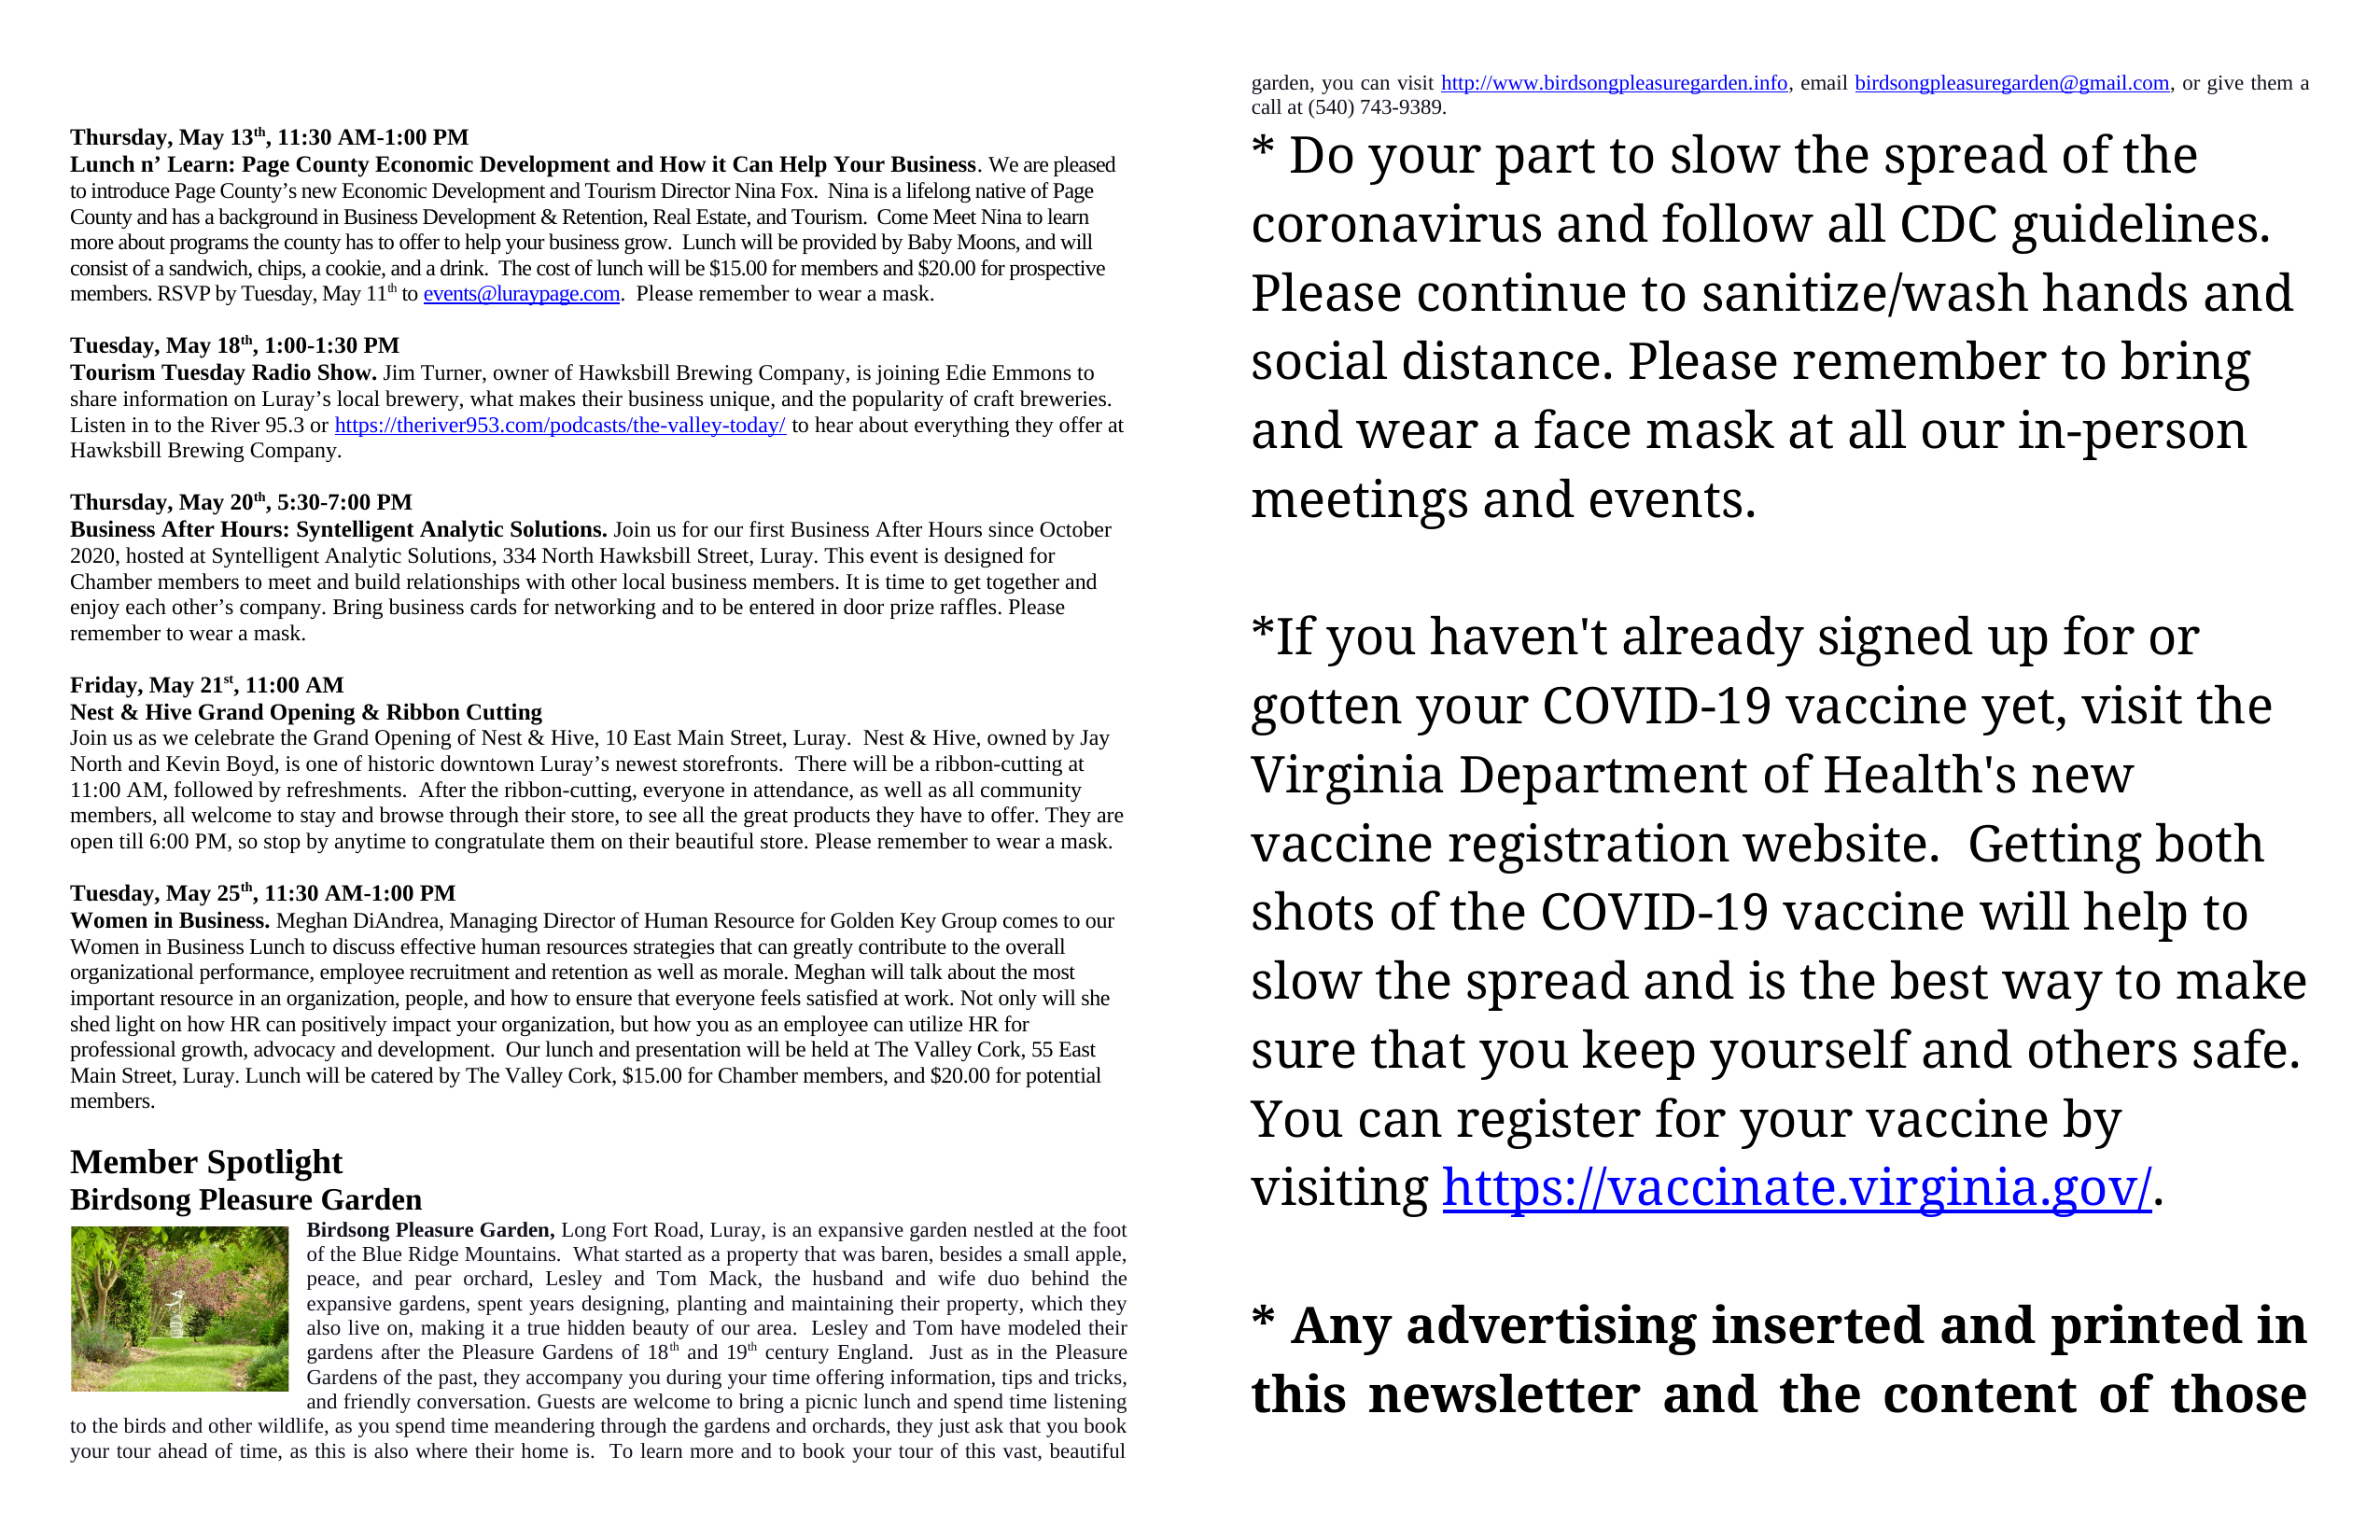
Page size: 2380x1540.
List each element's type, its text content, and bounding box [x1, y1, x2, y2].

text Lunch n’ Learn: Page County Economic Development and How it Can Help Your Business. We are pleased to introduce Page County’s new Economic Development and Tourism Director Nina Fox. Nina is a lifelong native of Page County and has a background in Business Development & Retention, Real Estate, and Tourism. Come Meet Nina to learn more about programs the county has to offer to help your business grow. Lunch will be provided by Baby Moons, and will consist of a sandwich, chips, a cookie, and a drink. The cost of lunch will be $15.00 for members and $20.00 for prospective members. RSVP by Tuesday, May 11th to events@luraypage.com. Please remember to wear a mask. [70, 150, 1128, 306]
text Tourism Tuesday Radio Show. Jim Turner, owner of Hawksbill Brewing Company, is joining Edie Emmons to share information on Luray’s local brewery, what makes their business unique, and the popularity of craft breweries. Listen in to the River 95.3 or https://theriver953.com/podcasts/the-valley-today/ to hear about everything they offer at Hawksbill Brewing Company. [70, 358, 1128, 463]
text Tuesday, May 25th, 11:30 AM-1:00 PM [70, 879, 1128, 906]
picture [70, 1226, 288, 1390]
text Join us as we celebrate the Grand Opening of Nest & Hive, 10 East Main Street, Luray. Nest & Hive, owned by Jay North and Kevin Boyd, is one of historic downtown Luray’s newest storefronts. There will be a ribbon-cutting at 11:00 AM, followed by refreshments. After the ribbon-cutting, everyone in attendance, as well as all community members, all welcome to stay and browse through their store, to see all the great products they have to offer. They are open till 6:00 PM, so stop by anytime to congratulate them on their beautiful store. Please remember to wear a mask. [70, 725, 1128, 853]
text Women in Business. Meghan DiAndrea, Managing Director of Human Resource for Golden Key Group comes to our Women in Business Lunch to discuss effective human resources strategies that can greatly contribute to the overall organizational performance, employee recruitment and retention as well as morale. Meghan will talk about the most important resource in an organization, people, and how to ensure that everyone feels satisfied at work. Not only will she shed light on how HR can positively impact your organization, but how you as an employee can utilize HR for professional growth, advocacy and development. Our lunch and presentation will be held at The Valley Cork, 55 East Main Street, Luray. Lunch will be catered by The Valley Cork, $15.00 for Chamber members, and $20.00 for potential members. [70, 906, 1128, 1113]
text * Do your part to slow the spread of the coronavirus and follow all CDC guidelines. Please continue to sanitize/wash hands and social distance. Please remember to bring and wear a face mask at all our in-person meetings and events. [1757, 119, 2310, 532]
text Birdsong Pleasure Garden, Long Fort Road, Luray, is an expansive garden nestled at the foot of the Blue Ridge Mountains. What started as a property that was baren, besides a small apple, peace, and pear orchard, Lesley and Tom Mack, the husband and wife duo behind the expansive gardens, spent years designing, planting and maintaining their property, which they also live on, making it a true hidden beauty of our area. Lesley and Tom have modeled their gardens after the Pleasure Gardens of 18th and 19th century England. Just as in the Pleasure Gardens of the past, they accompany you during your time offering information, tips and tricks, and friendly conversation. Guests are welcome to bring a picnic lunch and spend time listening to the birds and other wildlife, as you spend time meandering through the gardens and orchards, they just ask that you book your tour ahead of time, as this is also where their home is. To learn more and to book your tour of this vast, beautiful garden, you can visit http://www.birdsongpleasuregarden.info, email birdsongpleasuregarden@gmail.com, or give them a call at (540) 743-9389. [70, 1217, 1128, 1463]
text Tuesday, May 18th, 1:00-1:30 PM [70, 332, 1128, 358]
text Friday, May 21st, 11:00 AM [70, 671, 1128, 698]
text *If you haven't already signed up for or gotten your COVID-19 vaccine yet, visit the Virginia Department of Health's new vaccine registration website. Getting both shots of the COVID-19 vaccine will help to slow the spread and is the best way to make sure that you keep yourself and others safe. You can register for your vaccine by visiting https://vaccinate.virginia.gov/. [2122, 601, 2310, 1221]
text Birdsong Pleasure Garden [70, 1181, 1128, 1217]
text Thursday, May 20th, 5:30-7:00 PM [70, 488, 1128, 515]
text Member Spotlight [70, 1141, 1128, 1181]
text Thursday, May 13th, 11:30 AM-1:00 PM [70, 123, 1128, 150]
text Business After Hours: Syntelligent Analytic Solutions. Join us for our first Business After Hours since October 2020, hosted at Syntelligent Analytic Solutions, 334 North Hawksbill Street, Luray. This event is designed for Chamber members to meet and build relationships with other local business members. It is time to get together and enjoy each other’s company. Bring business cards for networking and to be entered in door prize raffles. Please remember to wear a mask. [70, 515, 1128, 645]
text Nest & Hive Grand Opening & Ribbon Cutting [70, 698, 1128, 725]
